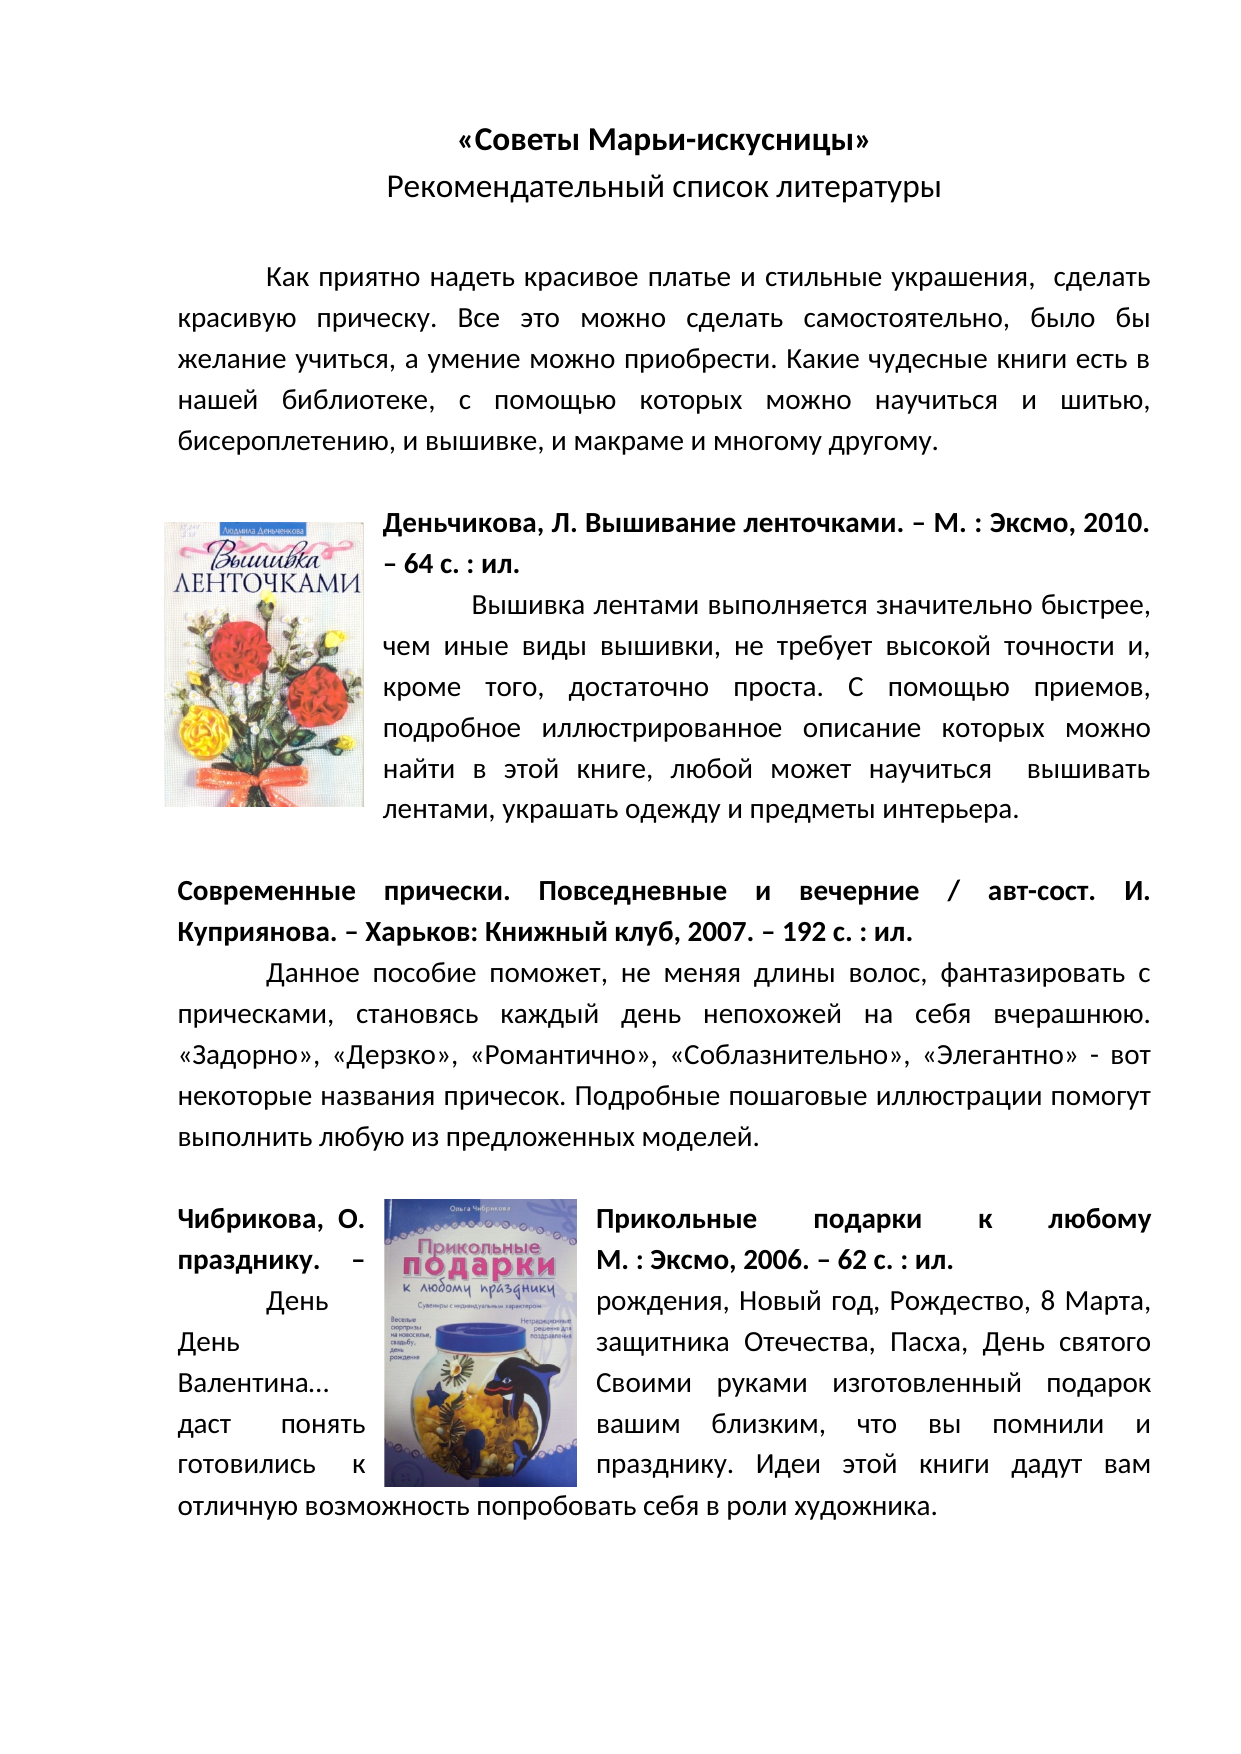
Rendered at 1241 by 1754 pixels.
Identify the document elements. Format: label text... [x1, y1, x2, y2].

text Вышивка лентами выполняется значительно быстрее, чем иные виды вышивки, не требует высокой точности и, кроме того, достаточно проста. С помощью приемов, подробное иллюстрированное описание которых можно найти в этой книге, любой может научиться вышивать лентами, украшать одежду и предметы интерьера. [177, 586, 1152, 826]
text День рождения, Новый год, Рождество, 8 Марта, День защитника Отечества, Пасха, День святого Валентина… Своими руками изготовленный подарок даст понять вашим близким, что вы помнили и готовились к празднику. Идеи этой книги дадут вам отличную возможность попробовать себя в роли художника. [177, 1282, 1152, 1563]
text Данное пособие поможет, не меняя длины волос, фантазировать с прическами, становясь каждый день непохожей на себя вчерашнюю. «Задорно», «Дерзко», «Романтично», «Соблазнительно», «Элегантно» - вот некоторые названия причесок. Подробные пошаговые иллюстрации помогут выполнить любую из предложенных моделей. [177, 954, 1152, 1154]
text «Советы Марьи-искусницы» [177, 118, 1152, 159]
text Деньчикова, Л. Вышивание ленточками. – М. : Эксмо, 2010. – 64 с. : ил. [177, 504, 1152, 581]
picture [384, 1244, 577, 1488]
text Чибрикова, О. Прикольные подарки к любому празднику. – М. : Эксмо, 2006. – 62 с. : ил. [177, 1200, 1152, 1277]
text Как приятно надеть красивое платье и стильные украшения, сделать красивую прическу. Все это можно сделать самостоятельно, было бы желание учиться, а умение можно приобрести. Какие чудесные книги есть в нашей библиотеке, с помощью которых можно научиться и шитью, бисероплетению, и вышивке, и макраме и многому другому. [177, 258, 1152, 458]
text Рекомендательный список литературы [177, 165, 1152, 206]
text Современные прически. Повседневные и вечерние / авт-сост. И. Куприянова. – Харьков: Книжный клуб, 2007. – 192 с. : ил. [177, 872, 1152, 949]
picture [164, 522, 364, 804]
